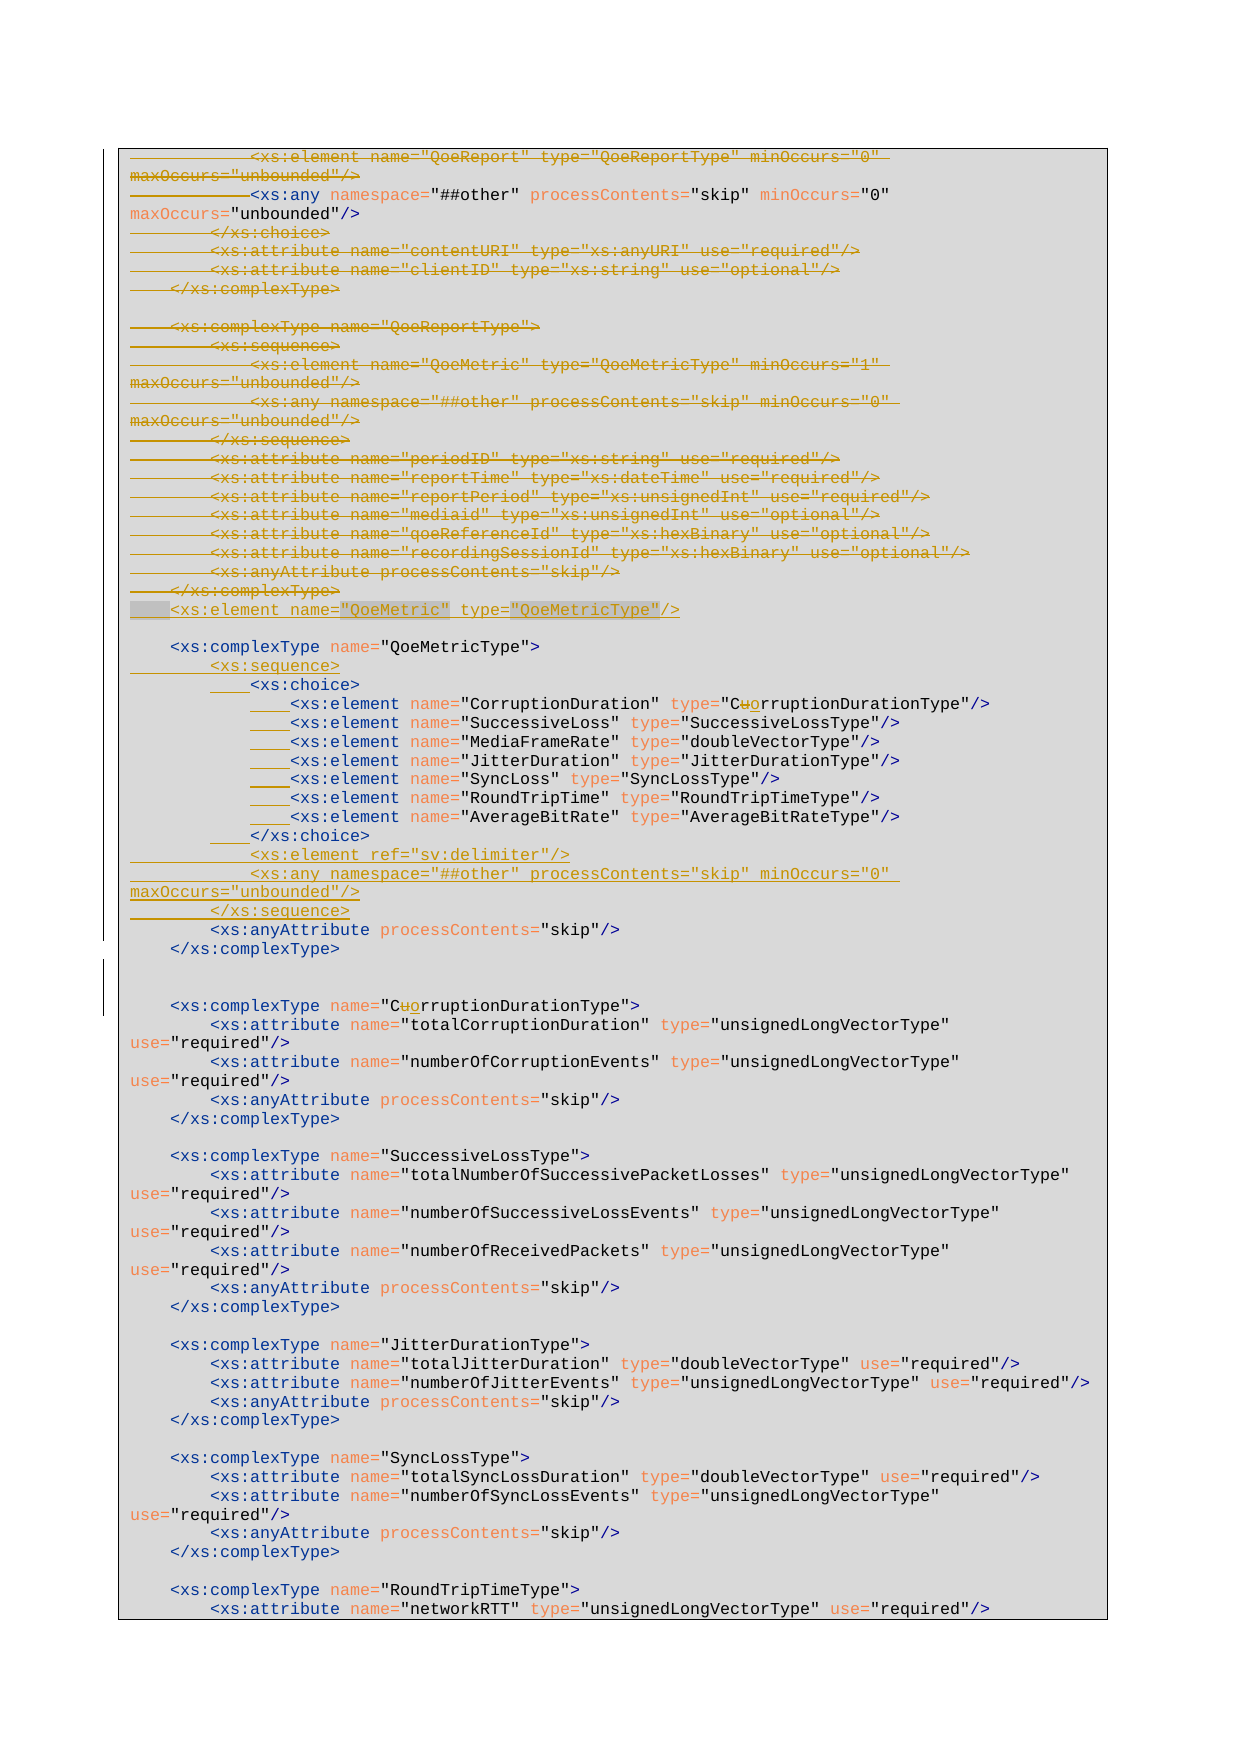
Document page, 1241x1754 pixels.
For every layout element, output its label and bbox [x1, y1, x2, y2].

table_header [119, 149, 1107, 1619]
